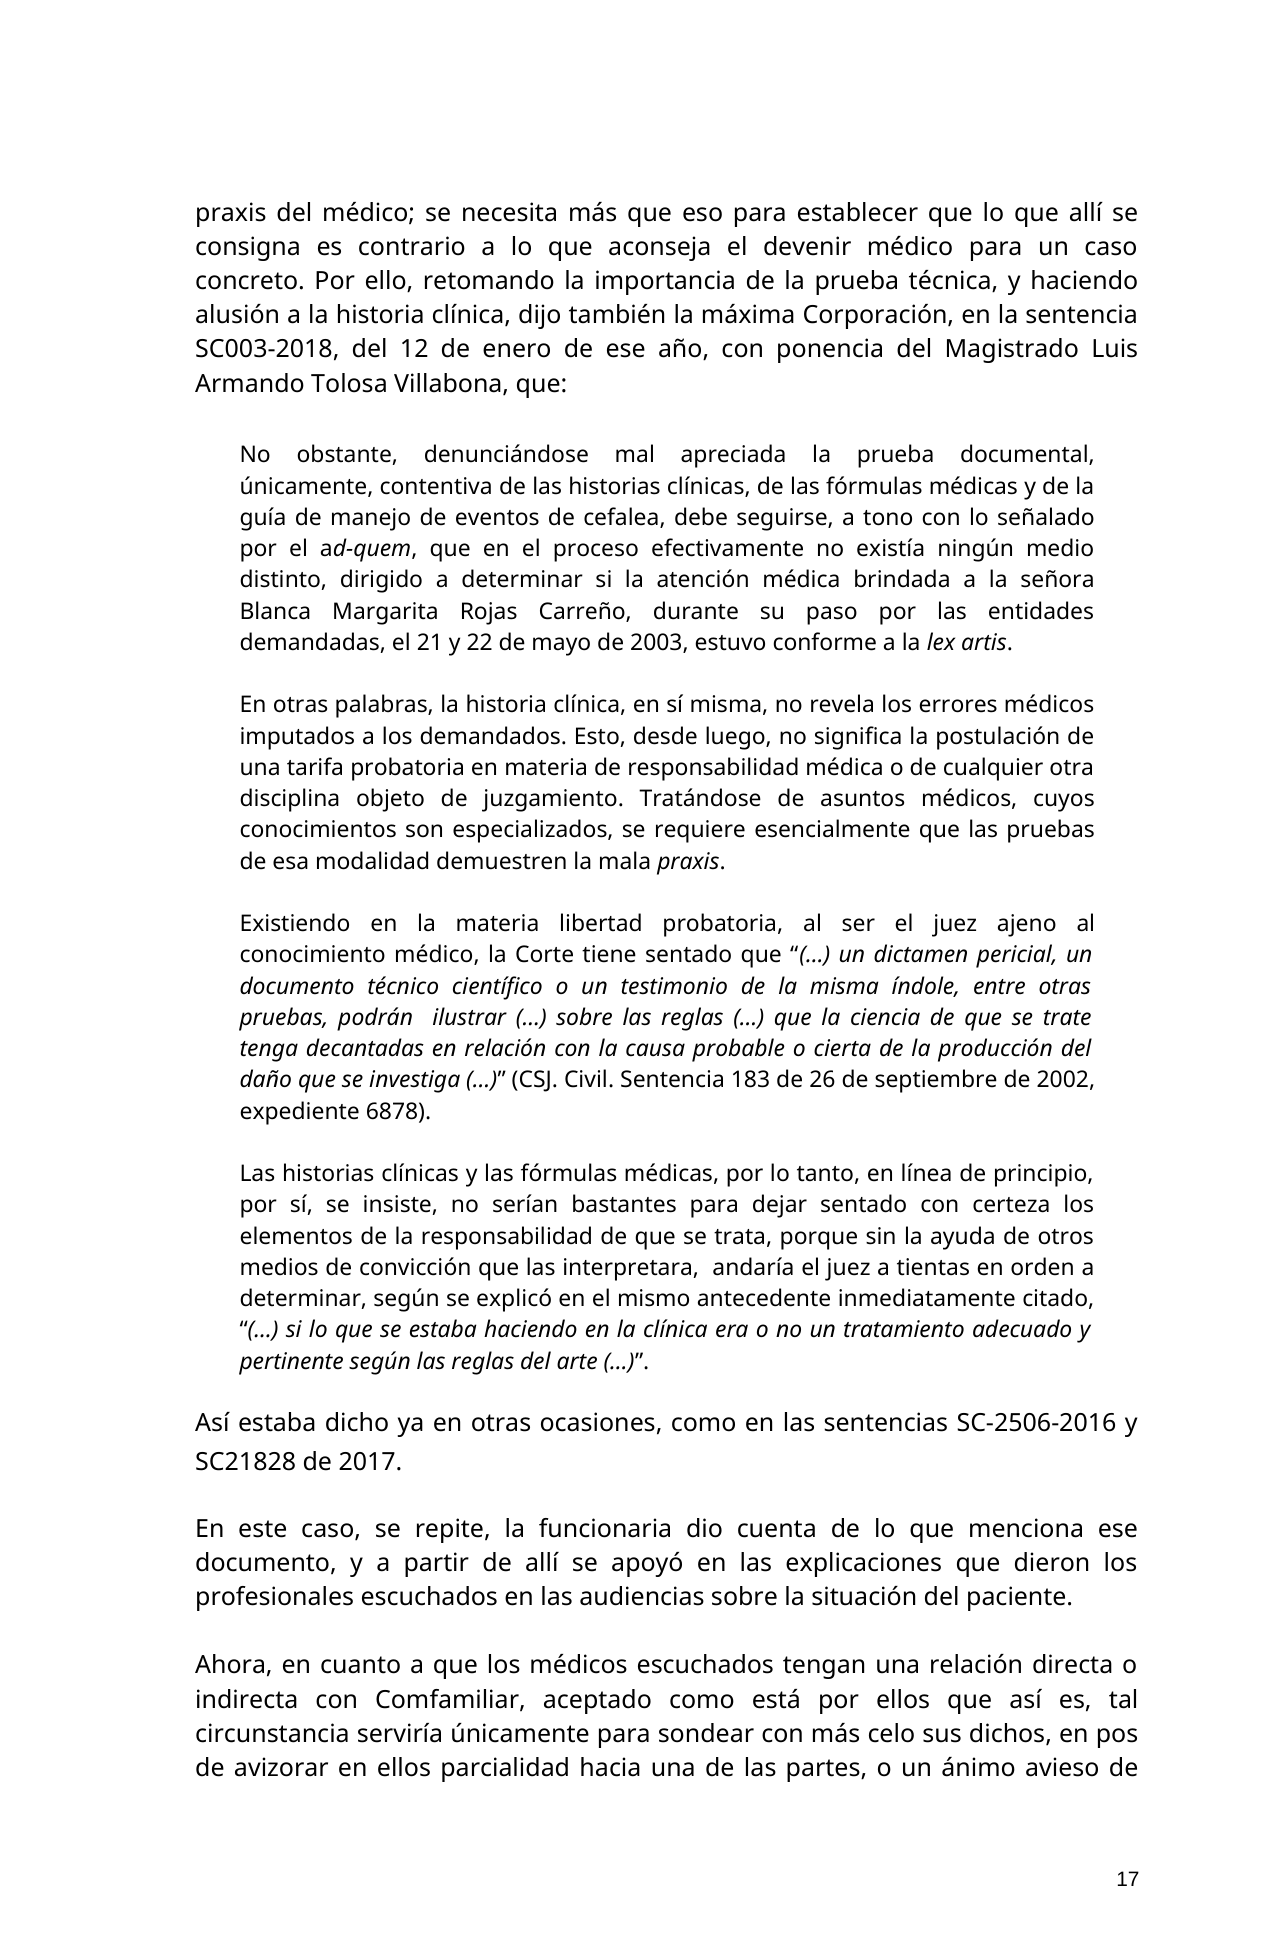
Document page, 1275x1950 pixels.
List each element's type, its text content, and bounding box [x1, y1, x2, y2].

text Existiendo en la materia libertad probatoria, al ser el juez ajeno al conocimiento médico, la Corte tiene sentado que “(…) un dictamen pericial, un documento técnico científico o un testimonio de la misma índole, entre otras pruebas, podrán ilustrar (…) sobre las reglas (…) que la ciencia de que se trate tenga decantadas en relación con la causa probable o cierta de la producción del daño que se investiga (…)” (CSJ. Civil. Sentencia 183 de 26 de septiembre de 2002, expediente 6878). [239, 907, 1095, 1126]
text En otras palabras, la historia clínica, en sí misma, no revela los errores médicos imputados a los demandados. Esto, desde luego, no significa la postulación de una tarifa probatoria en materia de responsabilidad médica o de cualquier otra disciplina objeto de juzgamiento. Tratándose de asuntos médicos, cuyos conocimientos son especializados, se requiere esencialmente que las pruebas de esa modalidad demuestren la mala praxis. [239, 688, 1095, 876]
text En este caso, se repite, la funcionaria dio cuenta de lo que menciona ese documento, y a partir de allí se apoyó en las explicaciones que dieron los profesionales escuchados en las audiencias sobre la situación del paciente. [195, 1511, 1139, 1613]
text Las historias clínicas y las fórmulas médicas, por lo tanto, en línea de principio, por sí, se insiste, no serían bastantes para dejar sentado con certeza los elementos de la responsabilidad de que se trata, porque sin la ayuda de otros medios de convicción que las interpretara, andaría el juez a tientas en orden a determinar, según se explicó en el mismo antecedente inmediatamente citado, “(…) si lo que se estaba haciendo en la clínica era o no un tratamiento adecuado y pertinente según las reglas del arte (…)”. [239, 1157, 1095, 1376]
text No obstante, denunciándose mal apreciada la prueba documental, únicamente, contentiva de las historias clínicas, de las fórmulas médicas y de la guía de manejo de eventos de cefalea, debe seguirse, a tono con lo señalado por el ad-quem, que en el proceso efectivamente no existía ningún medio distinto, dirigido a determinar si la atención médica brindada a la señora Blanca Margarita Rojas Carreño, durante su paso por las entidades demandadas, el 21 y 22 de mayo de 2003, estuvo conforme a la lex artis. [239, 438, 1095, 657]
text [195, 1647, 1139, 1783]
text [195, 195, 1139, 399]
text Así estaba dicho ya en otras ocasiones, como en las sentencias SC-2506-2016 y SC21828 de 2017. [195, 1404, 1139, 1478]
